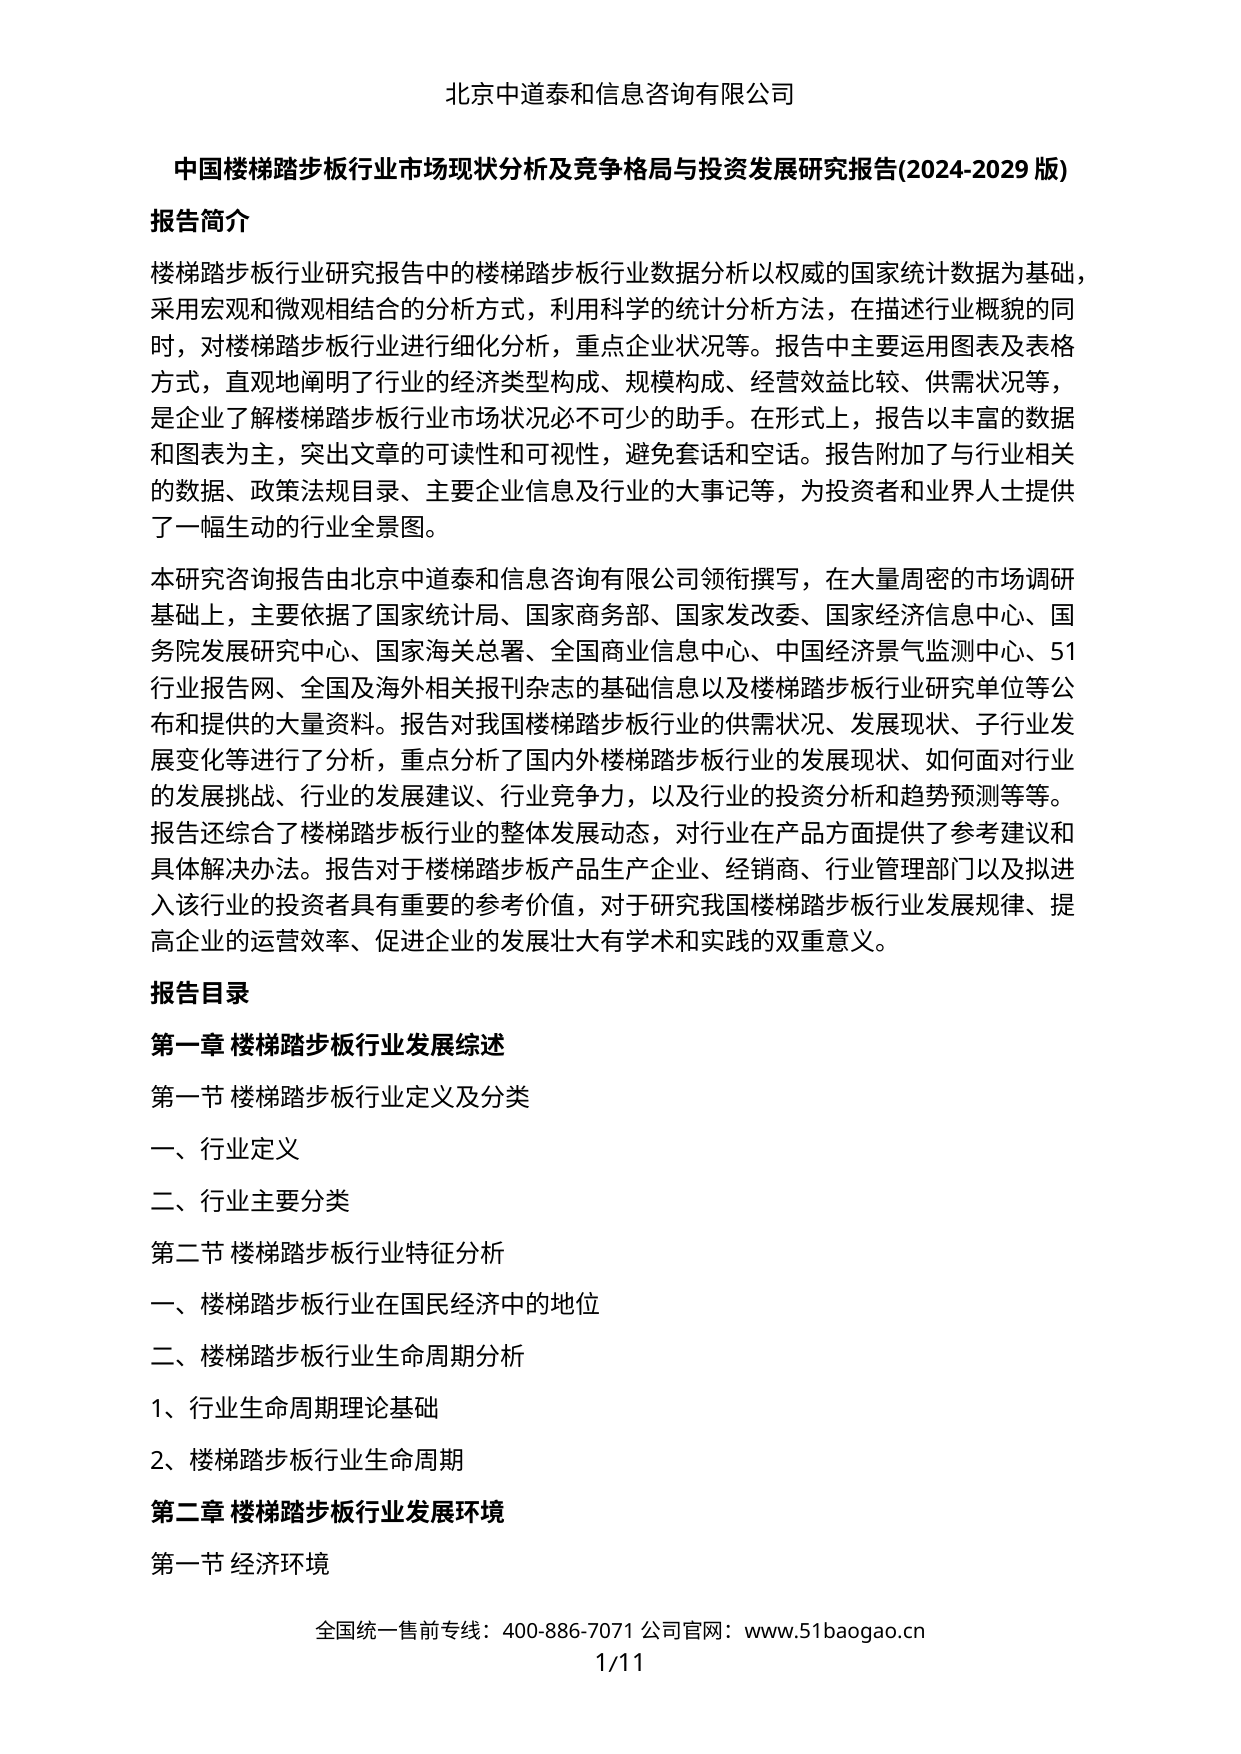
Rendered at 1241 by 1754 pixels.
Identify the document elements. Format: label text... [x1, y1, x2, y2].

text 2、楼梯踏步板行业生命周期 [150, 1441, 1090, 1477]
text 第一节 经济环境 [150, 1544, 1090, 1581]
text 第一章 楼梯踏步板行业发展综述 [150, 1026, 1090, 1062]
text 第一节 楼梯踏步板行业定义及分类 [150, 1077, 1090, 1114]
text 二、行业主要分类 [150, 1181, 1090, 1217]
text 第二章 楼梯踏步板行业发展环境 [150, 1492, 1090, 1529]
text 一、楼梯踏步板行业在国民经济中的地位 [150, 1285, 1090, 1321]
text 二、楼梯踏步板行业生命周期分析 [150, 1337, 1090, 1373]
text 1、行业生命周期理论基础 [150, 1389, 1090, 1425]
text 报告目录 [150, 974, 1090, 1010]
text 第二节 楼梯踏步板行业特征分析 [150, 1233, 1090, 1269]
text 报告简介 [150, 202, 1090, 238]
text 一、行业定义 [150, 1129, 1090, 1166]
text 中国楼梯踏步板行业市场现状分析及竞争格局与投资发展研究报告(2024-2029版) [150, 150, 1090, 186]
text 本研究咨询报告由北京中道泰和信息咨询有限公司领衔撰写，在大量周密的市场调研基础上，主要依据了国家统计局、国家商务部、国家发改委、国家经济信息中心、国务院发展研究中心、国家海关总署、全国商业信息中心、中国经济景气监测中心、51行业报告网、全国及海外相关报刊杂志的基础信息以及楼梯踏步板行业研究单位等公布和提供的大量资料。报告对我国楼梯踏步板行业的供需状况、发展现状、子行业发展变化等进行了分析，重点分析了国内外楼梯踏步板行业的发展现状、如何面对行业的发展挑战、行业的发展建议、行业竞争力，以及行业的投资分析和趋势预测等等。报告还综合了楼梯踏步板行业的整体发展动态，对行业在产品方面提供了参考建议和具体解决办法。报告对于楼梯踏步板产品生产企业、经销商、行业管理部门以及拟进入该行业的投资者具有重要的参考价值，对于研究我国楼梯踏步板行业发展规律、提高企业的运营效率、促进企业的发展壮大有学术和实践的双重意义。 [150, 559, 1090, 958]
text 楼梯踏步板行业研究报告中的楼梯踏步板行业数据分析以权威的国家统计数据为基础，采用宏观和微观相结合的分析方式，利用科学的统计分析方法，在描述行业概貌的同时，对楼梯踏步板行业进行细化分析，重点企业状况等。报告中主要运用图表及表格方式，直观地阐明了行业的经济类型构成、规模构成、经营效益比较、供需状况等，是企业了解楼梯踏步板行业市场状况必不可少的助手。在形式上，报告以丰富的数据和图表为主，突出文章的可读性和可视性，避免套话和空话。报告附加了与行业相关的数据、政策法规目录、主要企业信息及行业的大事记等，为投资者和业界人士提供了一幅生动的行业全景图。 [150, 254, 1090, 544]
